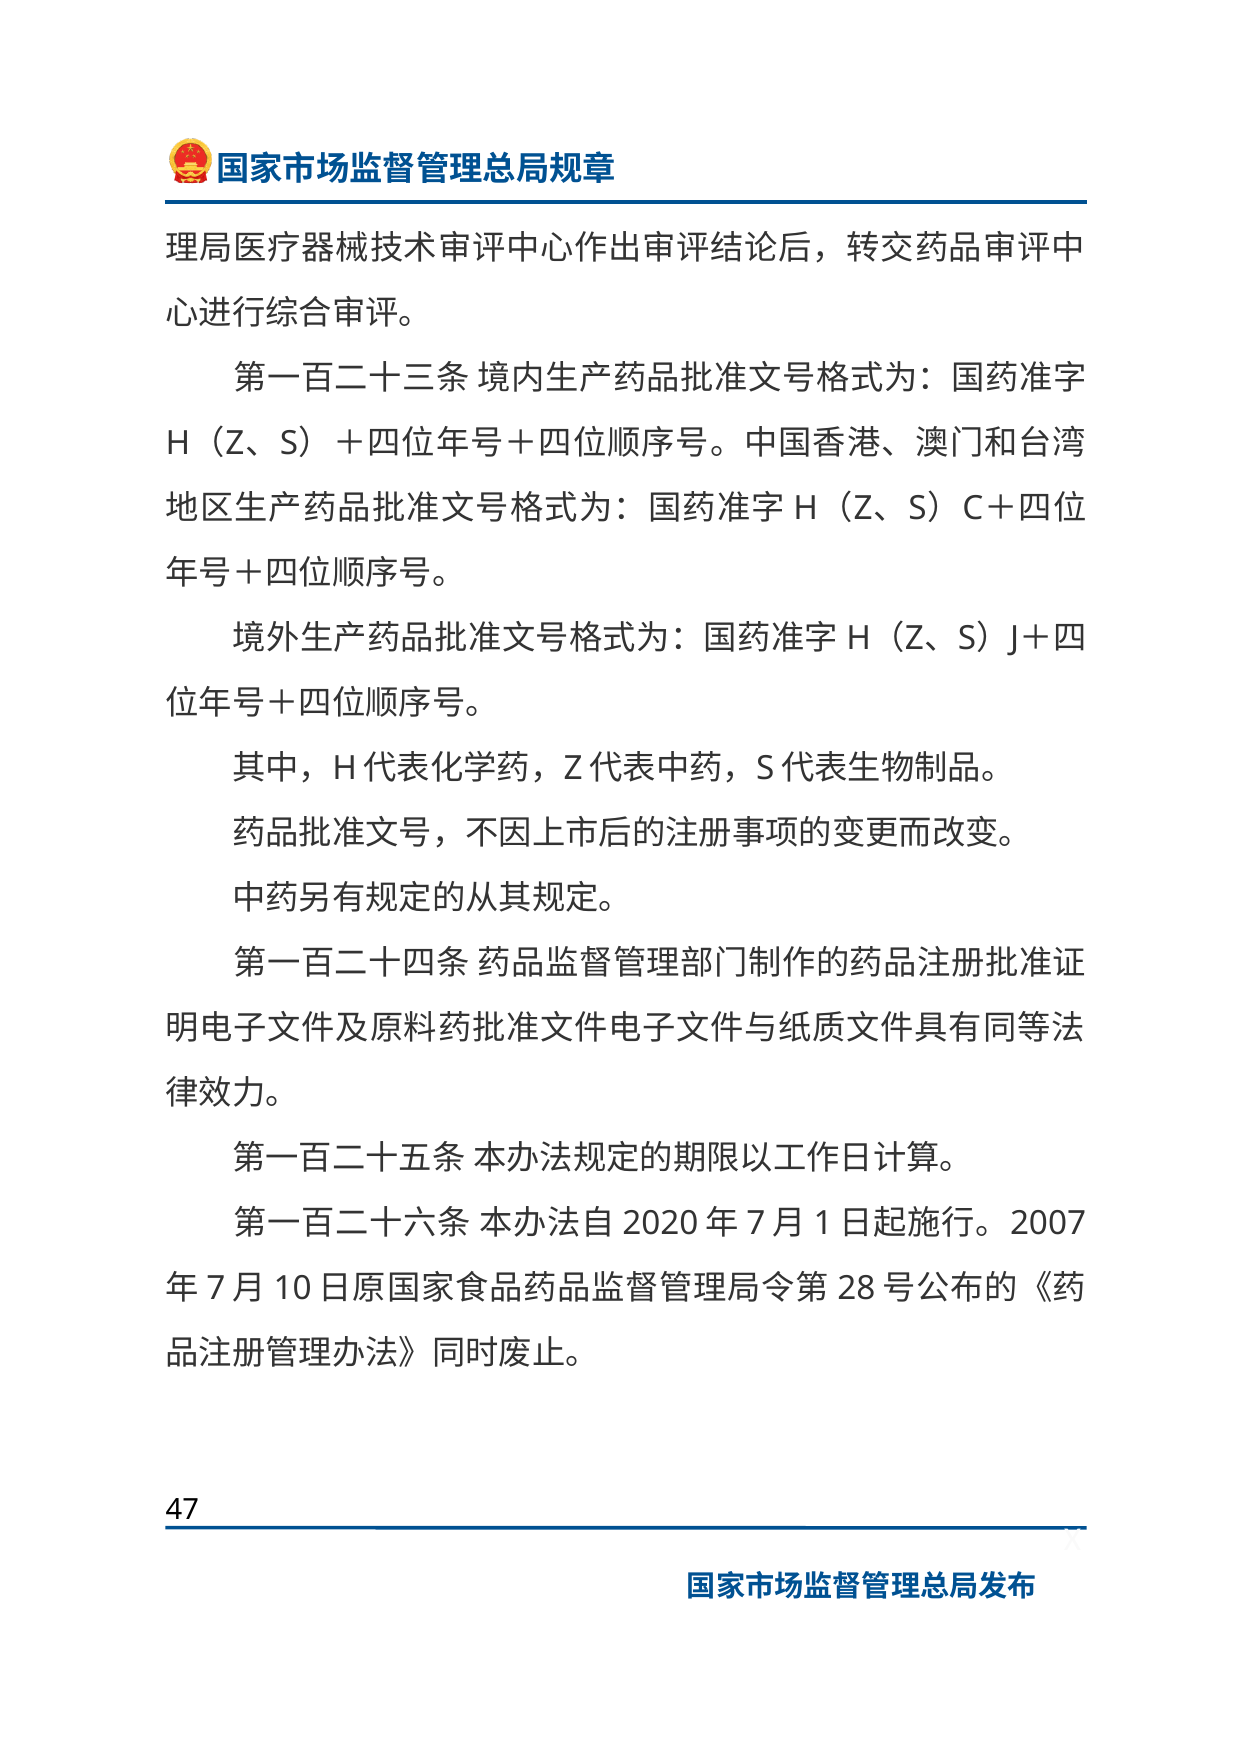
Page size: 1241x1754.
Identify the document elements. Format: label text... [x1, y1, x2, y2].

text 第一百二十五条 本办法规定的期限以工作日计算。 [165, 1123, 1087, 1188]
text 第一百二十三条 境内生产药品批准文号格式为：国药准字H（Z、S）＋四位年号＋四位顺序号。中国香港、澳门和台湾地区生产药品批准文号格式为：国药准字H（Z、S）C＋四位年号＋四位顺序号。 [165, 343, 1087, 603]
text 境外生产药品批准文号格式为：国药准字H（Z、S）J＋四位年号＋四位顺序号。 [165, 603, 1087, 733]
text 中药另有规定的从其规定。 [165, 863, 1087, 928]
text 第一百二十四条 药品监督管理部门制作的药品注册批准证明电子文件及原料药批准文件电子文件与纸质文件具有同等法律效力。 [165, 928, 1087, 1123]
text 其中，H代表化学药，Z代表中药，S代表生物制品。 [165, 733, 1087, 798]
text 药品批准文号，不因上市后的注册事项的变更而改变。 [165, 798, 1087, 863]
text 第一百二十六条 本办法自2020年7月1日起施行。2007年7月10日原国家食品药品监督管理局令第28号公布的《药品注册管理办法》同时废止。 [165, 1188, 1087, 1383]
picture [165, 136, 216, 187]
